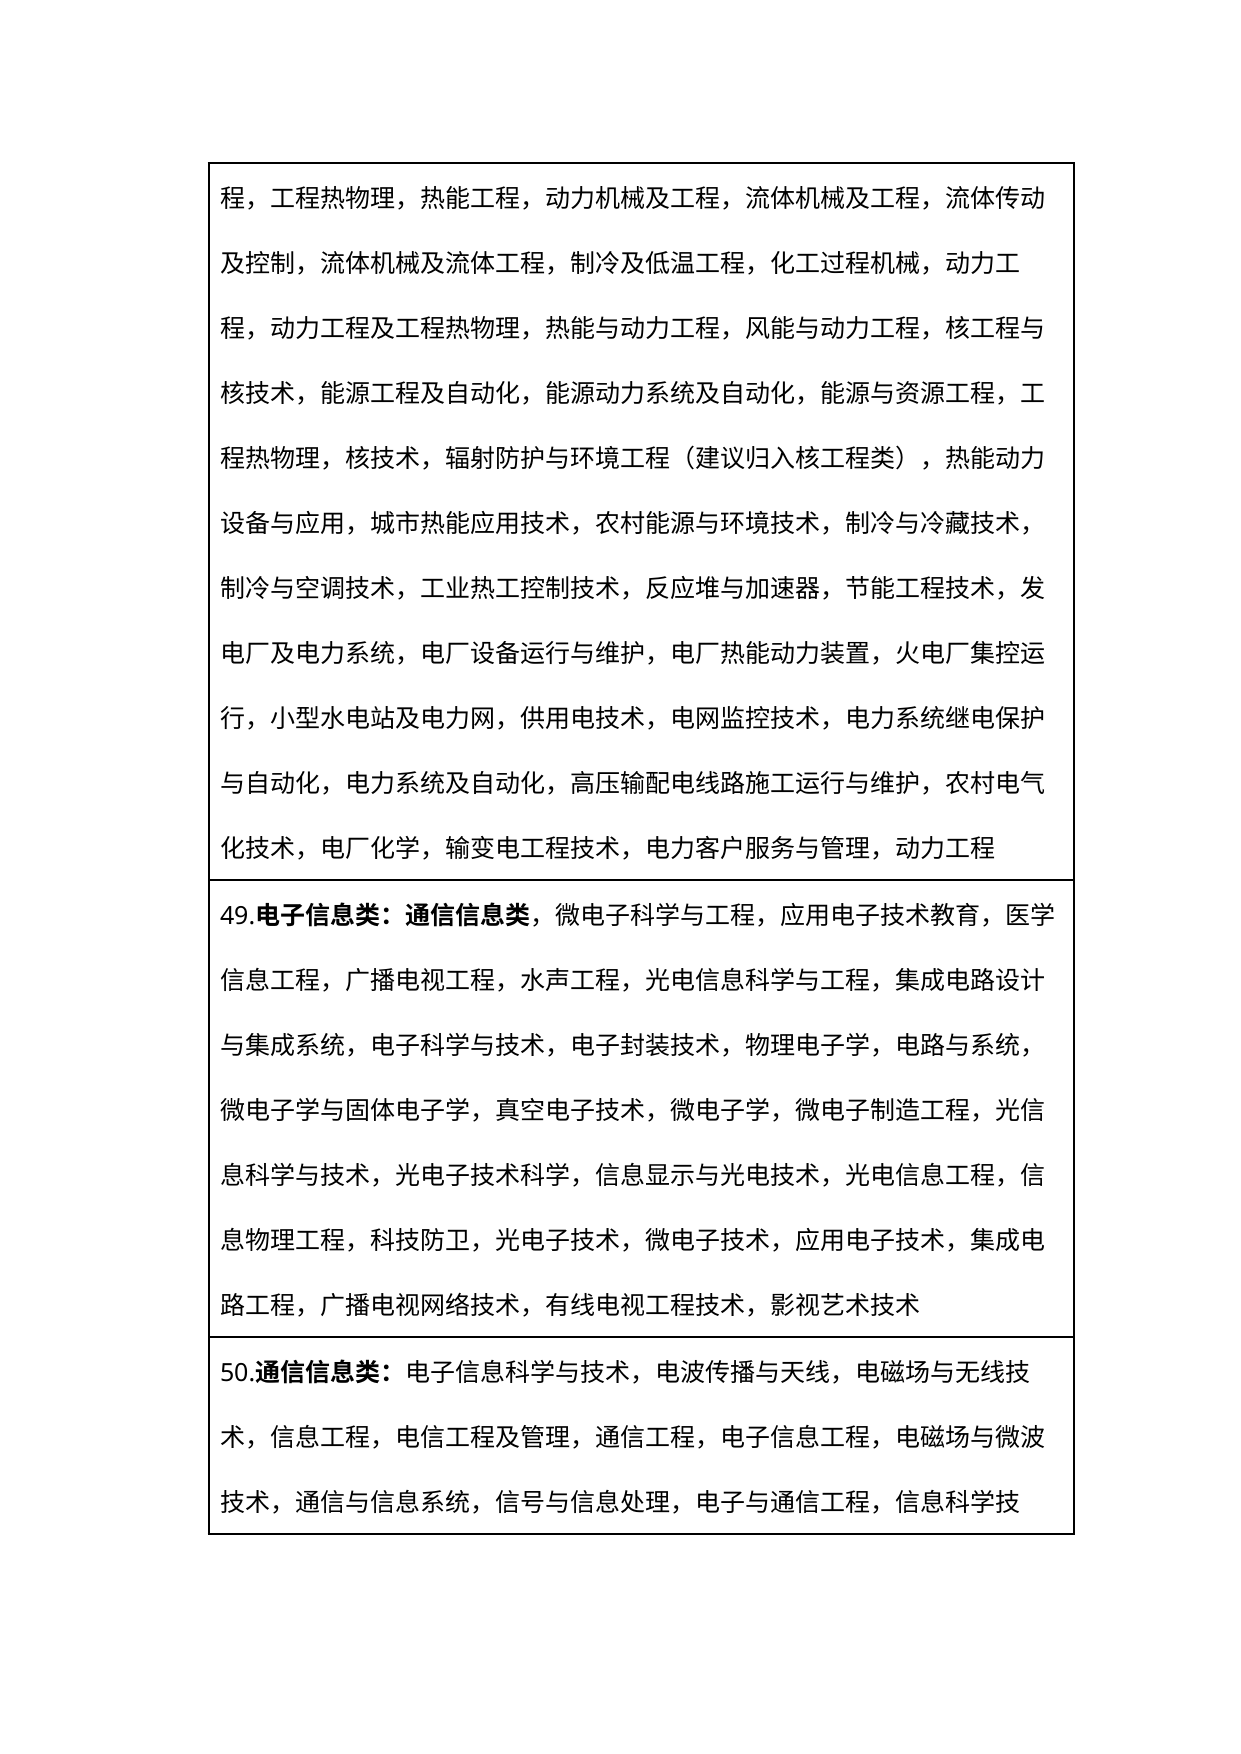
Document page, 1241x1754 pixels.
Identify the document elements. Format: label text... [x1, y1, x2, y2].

table_cell 49.电子信息类：通信信息类，微电子科学与工程，应用电子技术教育，医学信息工程，广播电视工程，水声工程，光电信息科学与工程，集成电路设计与集成系统，电子科学与技术，电子封装技术，物理电子学，电路与系统，微电子学与固体电子学，真空电子技术，微电子学，微电子制造工程，光信息科学与技术，光电子技术科学，信息显示与光电技术，光电信息工程，信息物理工程，科技防卫，光电子技术，微电子技术，应用电子技术，集成电路工程，广播电视网络技术，有线电视工程技术，影视艺术技术 [210, 881, 1073, 1336]
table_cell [210, 164, 1073, 879]
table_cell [210, 1338, 1073, 1533]
